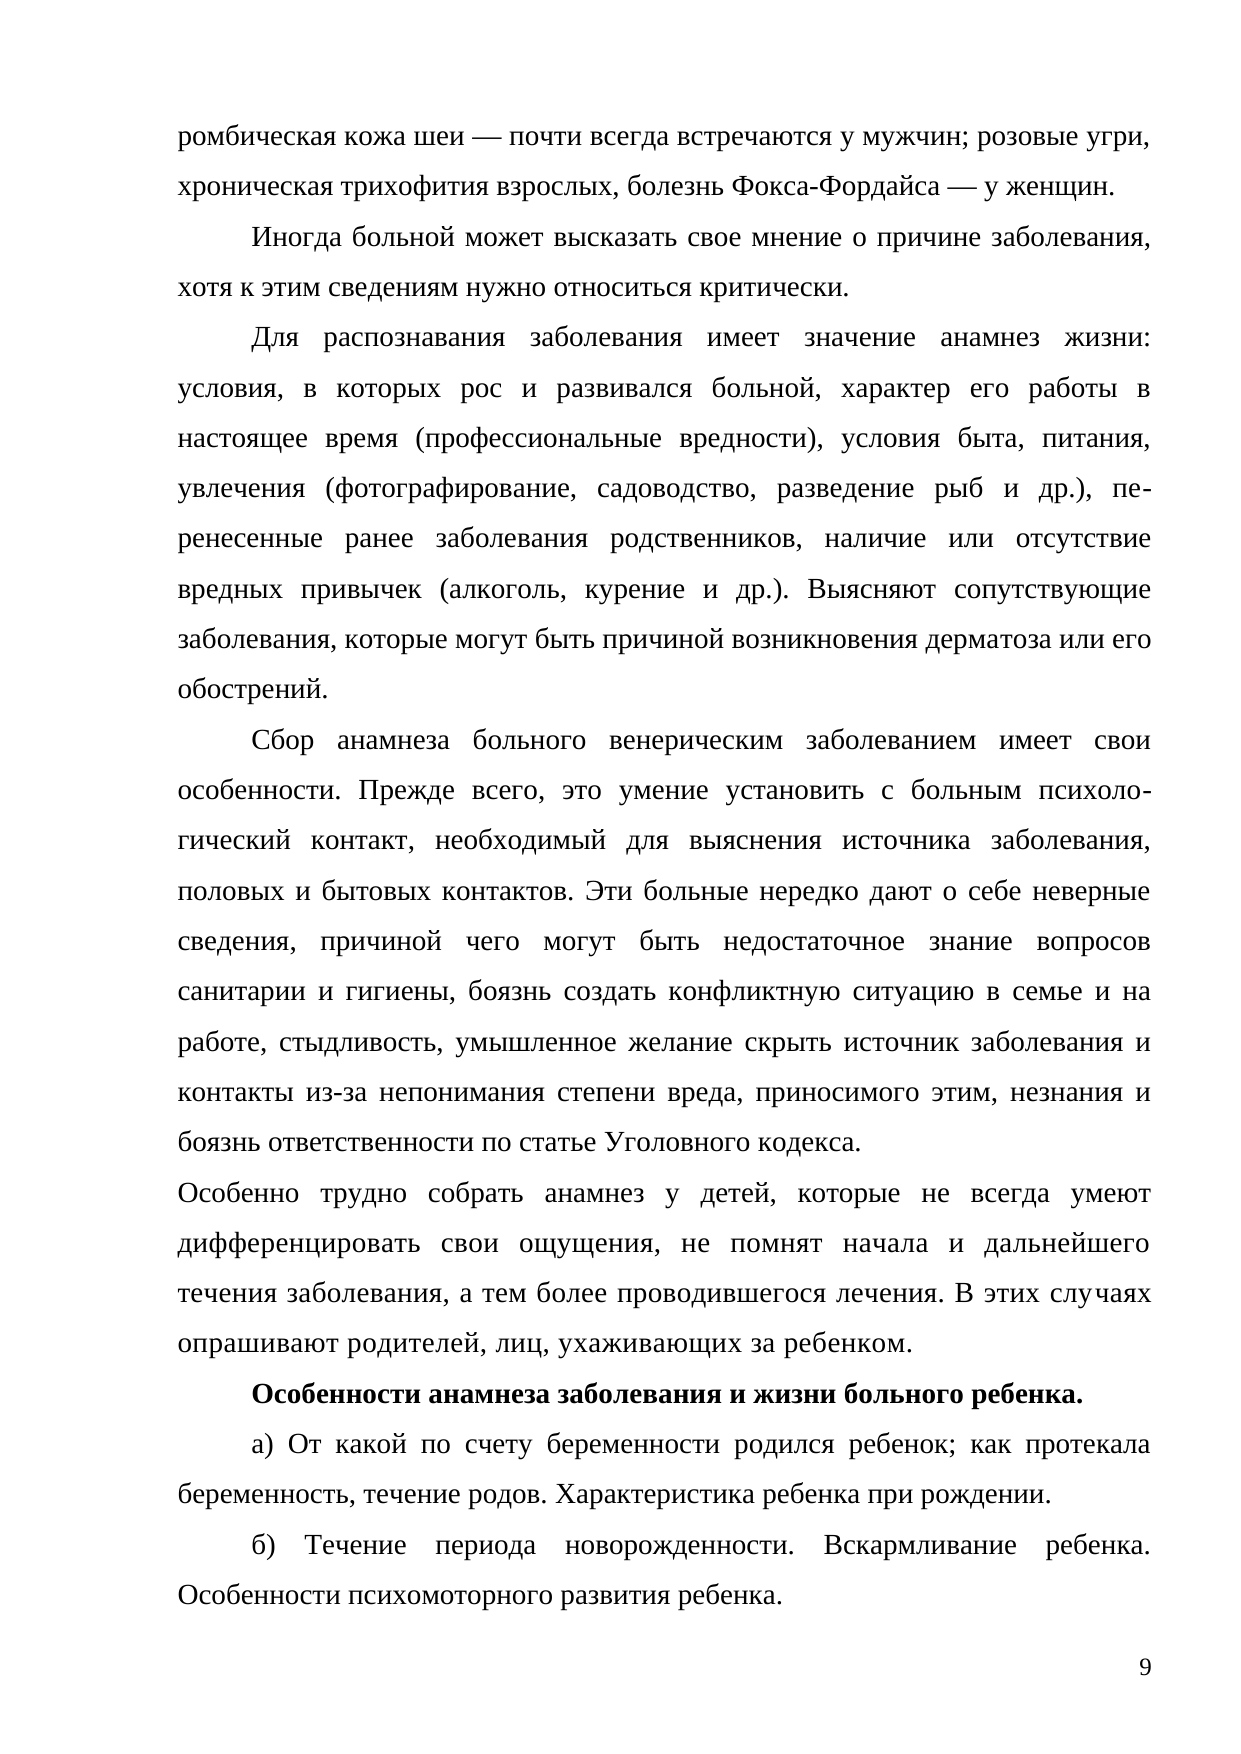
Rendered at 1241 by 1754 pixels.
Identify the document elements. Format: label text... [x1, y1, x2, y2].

text Сбор анамнеза больного венерическим заболеванием имеет свои особенности. Прежде всего, это умение установить с больным психологический контакт, необходимый для выяснения источника заболевания, половых и бытовых контактов. Эти больные нередко дают о себе неверные сведения, причиной чего могут быть недостаточное знание вопросов санитарии и гигиены, боязнь создать конфликтную ситуацию в семье и на работе, стыдливость, умышленное желание скрыть источник заболевания и контакты из-за непонимания степени вреда, приносимого этим, незнания и боязнь ответственности по статье Уголовного кодекса. [177, 722, 1152, 1158]
text а) От какой по счету беременности родился ребенок; как протекала беременность, течение родов. Характеристика ребенка при рождении. [177, 1426, 1152, 1510]
text Иногда больной может высказать свое мнение о причине заболевания, хотя к этим сведениям нужно относиться критически. [177, 219, 1152, 303]
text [177, 118, 1152, 202]
text б) Течение периода новорожденности. Вскармливание ребенка. Особенности психомоторного развития ребенка. [177, 1527, 1152, 1611]
text Особенности анамнеза заболевания и жизни больного ребенка. [177, 1376, 1152, 1409]
text Особенно трудно собрать анамнез у детей, которые не всегда умеют дифференцировать свои ощущения, не помнят начала и дальнейшего течения заболевания, а тем более проводившегося лечения. В этих случаях опрашивают родителей, лиц, ухаживающих за ребенком. [177, 1175, 1152, 1359]
text Для распознавания заболевания имеет значение анамнез жизни: условия, в которых рос и развивался больной, характер его работы в настоящее время (профессиональные вредности), условия быта, питания, увлечения (фотографирование, садоводство, разведение рыб и др.), перенесенные ранее заболевания родственников, наличие или отсутствие вредных привычек (алкоголь, курение и др.). Выясняют сопутствующие заболевания, которые могут быть причиной возникновения дерматоза или его обострений. [177, 319, 1152, 705]
